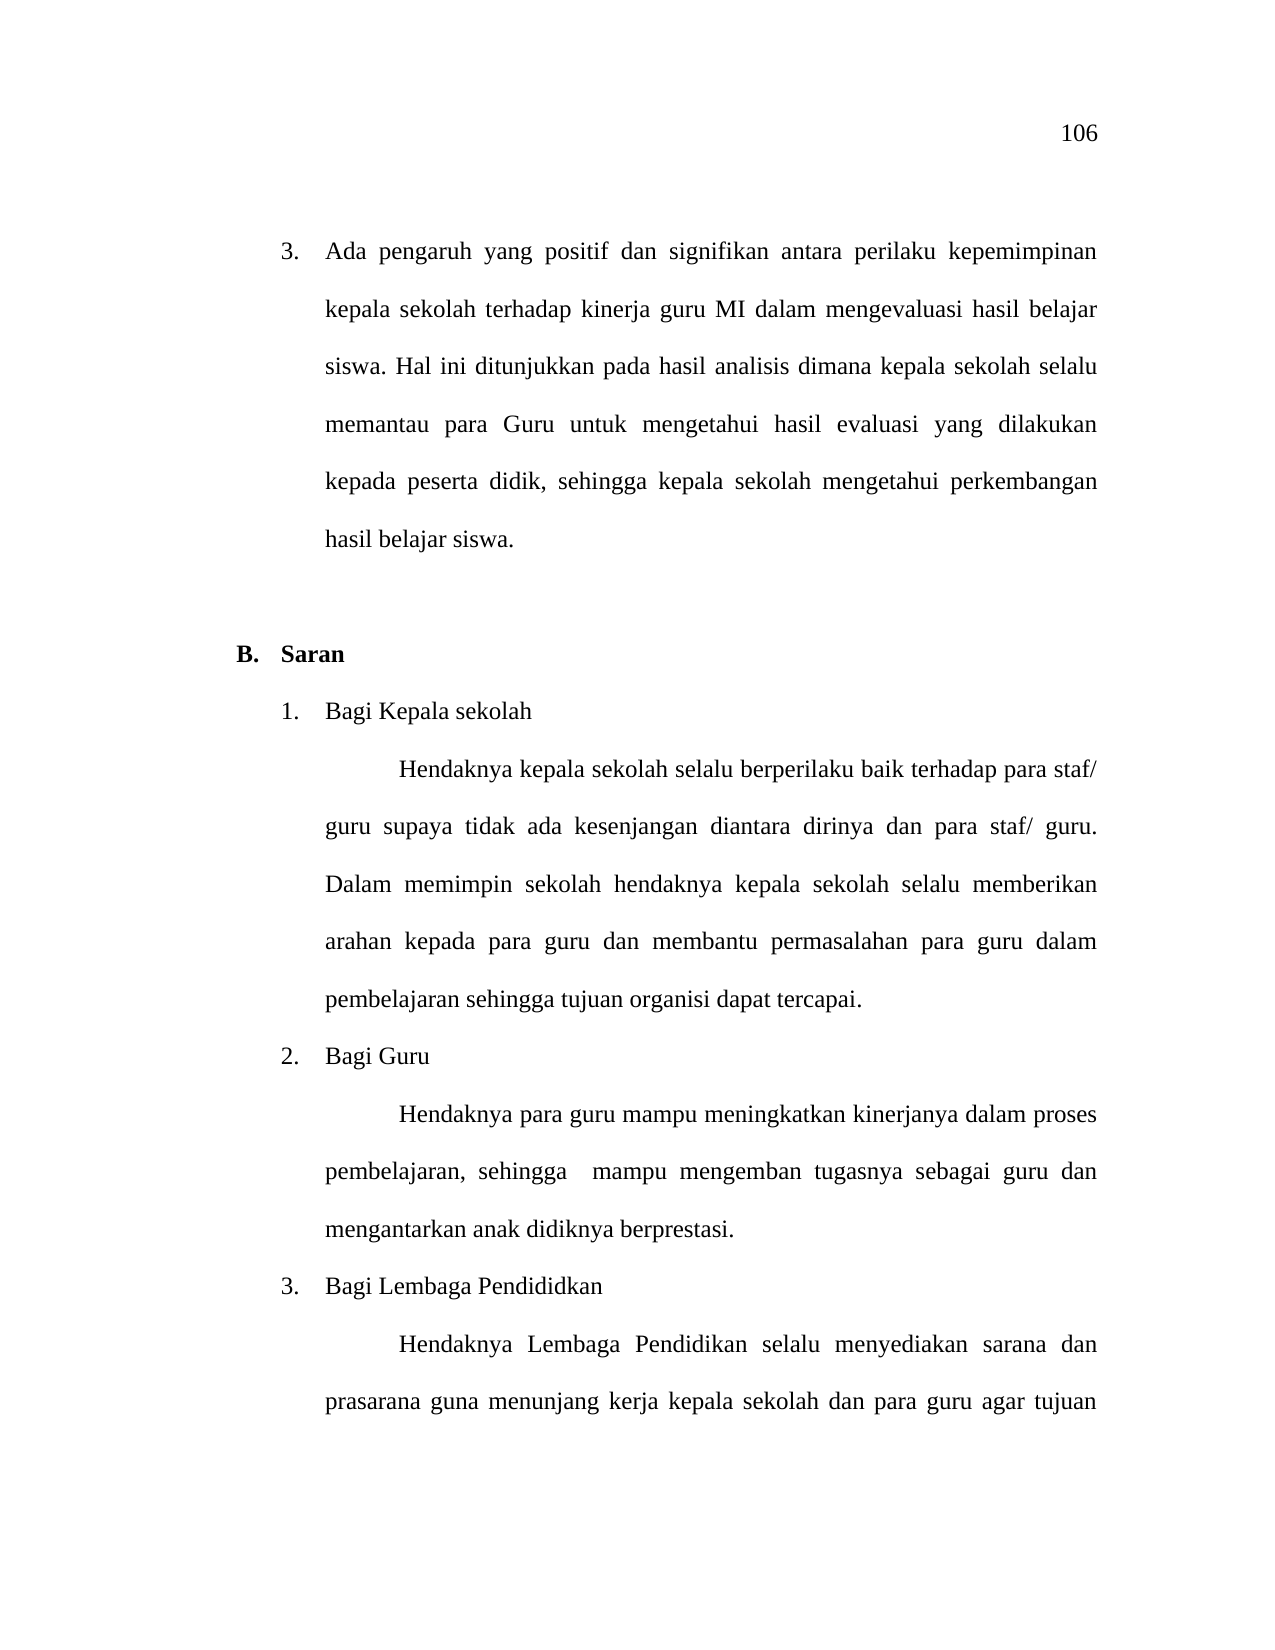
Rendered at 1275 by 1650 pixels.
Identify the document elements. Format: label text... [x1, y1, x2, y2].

list Saran [236, 639, 1098, 667]
list Hendaknya kepala sekolah selalu berperilaku baik terhadap para staf/ guru supaya tidak ada kesenjangan diantara dirinya dan para staf/ guru. Dalam memimpin sekolah hendaknya kepala sekolah selalu memberikan arahan kepada para guru dan membantu permasalahan para guru dalam pembelajaran sehingga tujuan organisi dapat tercapai. [325, 754, 1098, 1012]
list Bagi Lembaga Pendididkan [281, 1271, 1098, 1300]
list Ada pengaruh yang positif dan signifikan antara perilaku kepemimpinan kepala sekolah terhadap kinerja guru MI dalam mengevaluasi hasil belajar siswa. Hal ini ditunjukkan pada hasil analisis dimana kepala sekolah selalu memantau para Guru untuk mengetahui hasil evaluasi yang dilakukan kepada peserta didik, sehingga kepala sekolah mengetahui perkembangan hasil belajar siswa. [281, 236, 1098, 552]
list Bagi Guru [281, 1041, 1098, 1070]
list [325, 1329, 1098, 1415]
list Bagi Kepala sekolah [281, 696, 1098, 725]
list Hendaknya para guru mampu meningkatkan kinerjanya dalam proses pembelajaran, sehingga mampu mengemban tugasnya sebagai guru dan mengantarkan anak didiknya berprestasi. [325, 1099, 1098, 1242]
